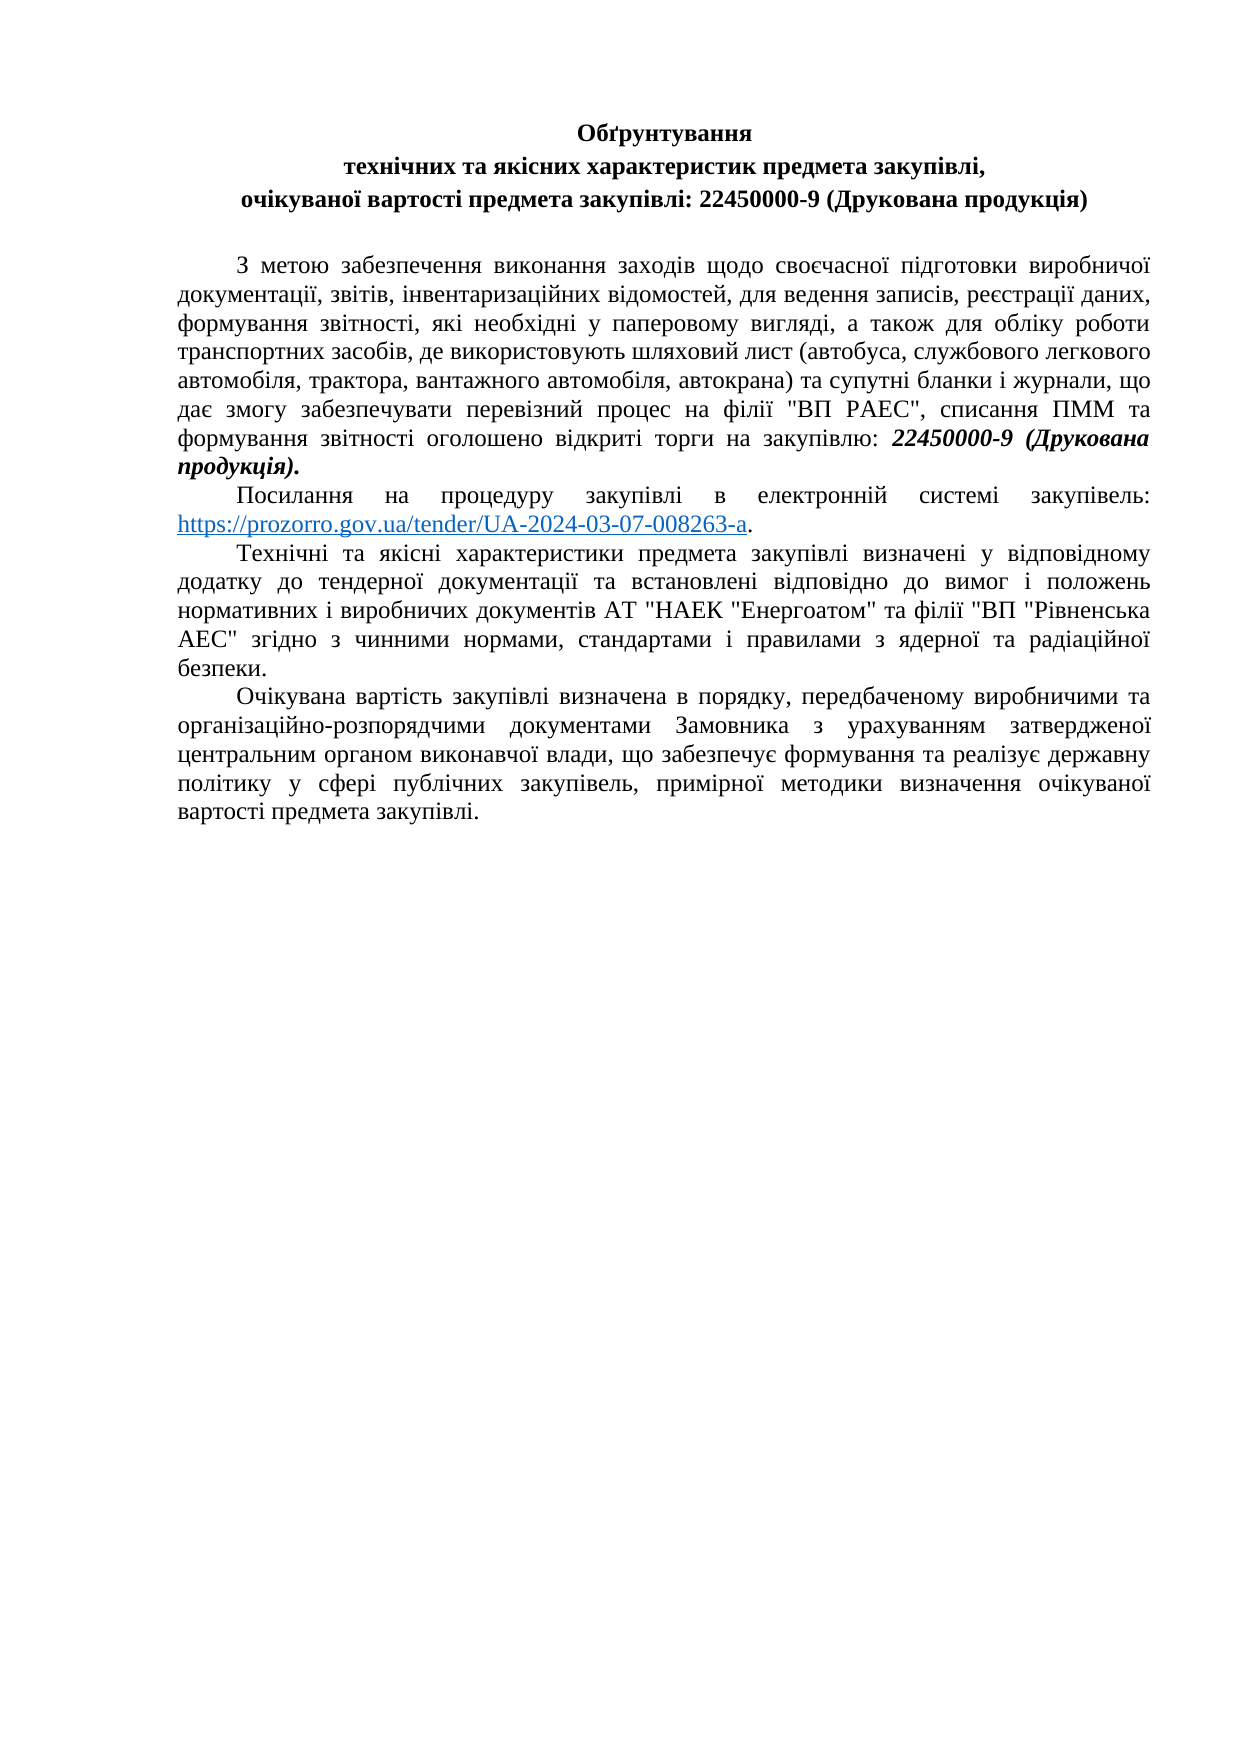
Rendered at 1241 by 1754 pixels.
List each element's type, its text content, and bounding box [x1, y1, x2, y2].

text очікуваної вартості предмета закупівлі: 22450000-9 (Друкована продукція) [177, 184, 1152, 213]
text Технічні та якісні характеристики предмета закупівлі визначені у відповідному додатку до тендерної документації та встановлені відповідно до вимог і положень нормативних і виробничих документів АТ "НАЕК "Енергоатом" та філії "ВП "Рівненська АЕС" згідно з чинними нормами, стандартами і правилами з ядерної та радіаційної безпеки. [177, 538, 1152, 681]
text технічних та якісних характеристик предмета закупівлі, [177, 151, 1152, 180]
text Очікувана вартість закупівлі визначена в порядку, передбаченому виробничими та організаційно-розпорядчими документами Замовника з урахуванням затвердженої центральним органом виконавчої влади, що забезпечує формування та реалізує державну політику у сфері публічних закупівель, примірної методики визначення очікуваної вартості предмета закупівлі. [177, 681, 1152, 825]
text З метою забезпечення виконання заходів щодо своєчасної підготовки виробничої документації, звітів, інвентаризаційних відомостей, для ведення записів, реєстрації даних, формування звітності, які необхідні у паперовому вигляді, а також для обліку роботи транспортних засобів, де використовують шляховий лист (автобуса, службового легкового автомобіля, трактора, вантажного автомобіля, автокрана) та супутні бланки і журнали, що дає змогу забезпечувати перевізний процес на філії "ВП РАЕС", списання ПММ та формування звітності оголошено відкриті торги на закупівлю: 22450000-9 (Друкована продукція). [177, 250, 1152, 480]
text Посилання на процедуру закупівлі в електронній системі закупівель: https://prozorro.gov.ua/tender/UA-2024-03-07-008263-a. [177, 480, 1152, 538]
text Обґрунтування [177, 118, 1152, 147]
